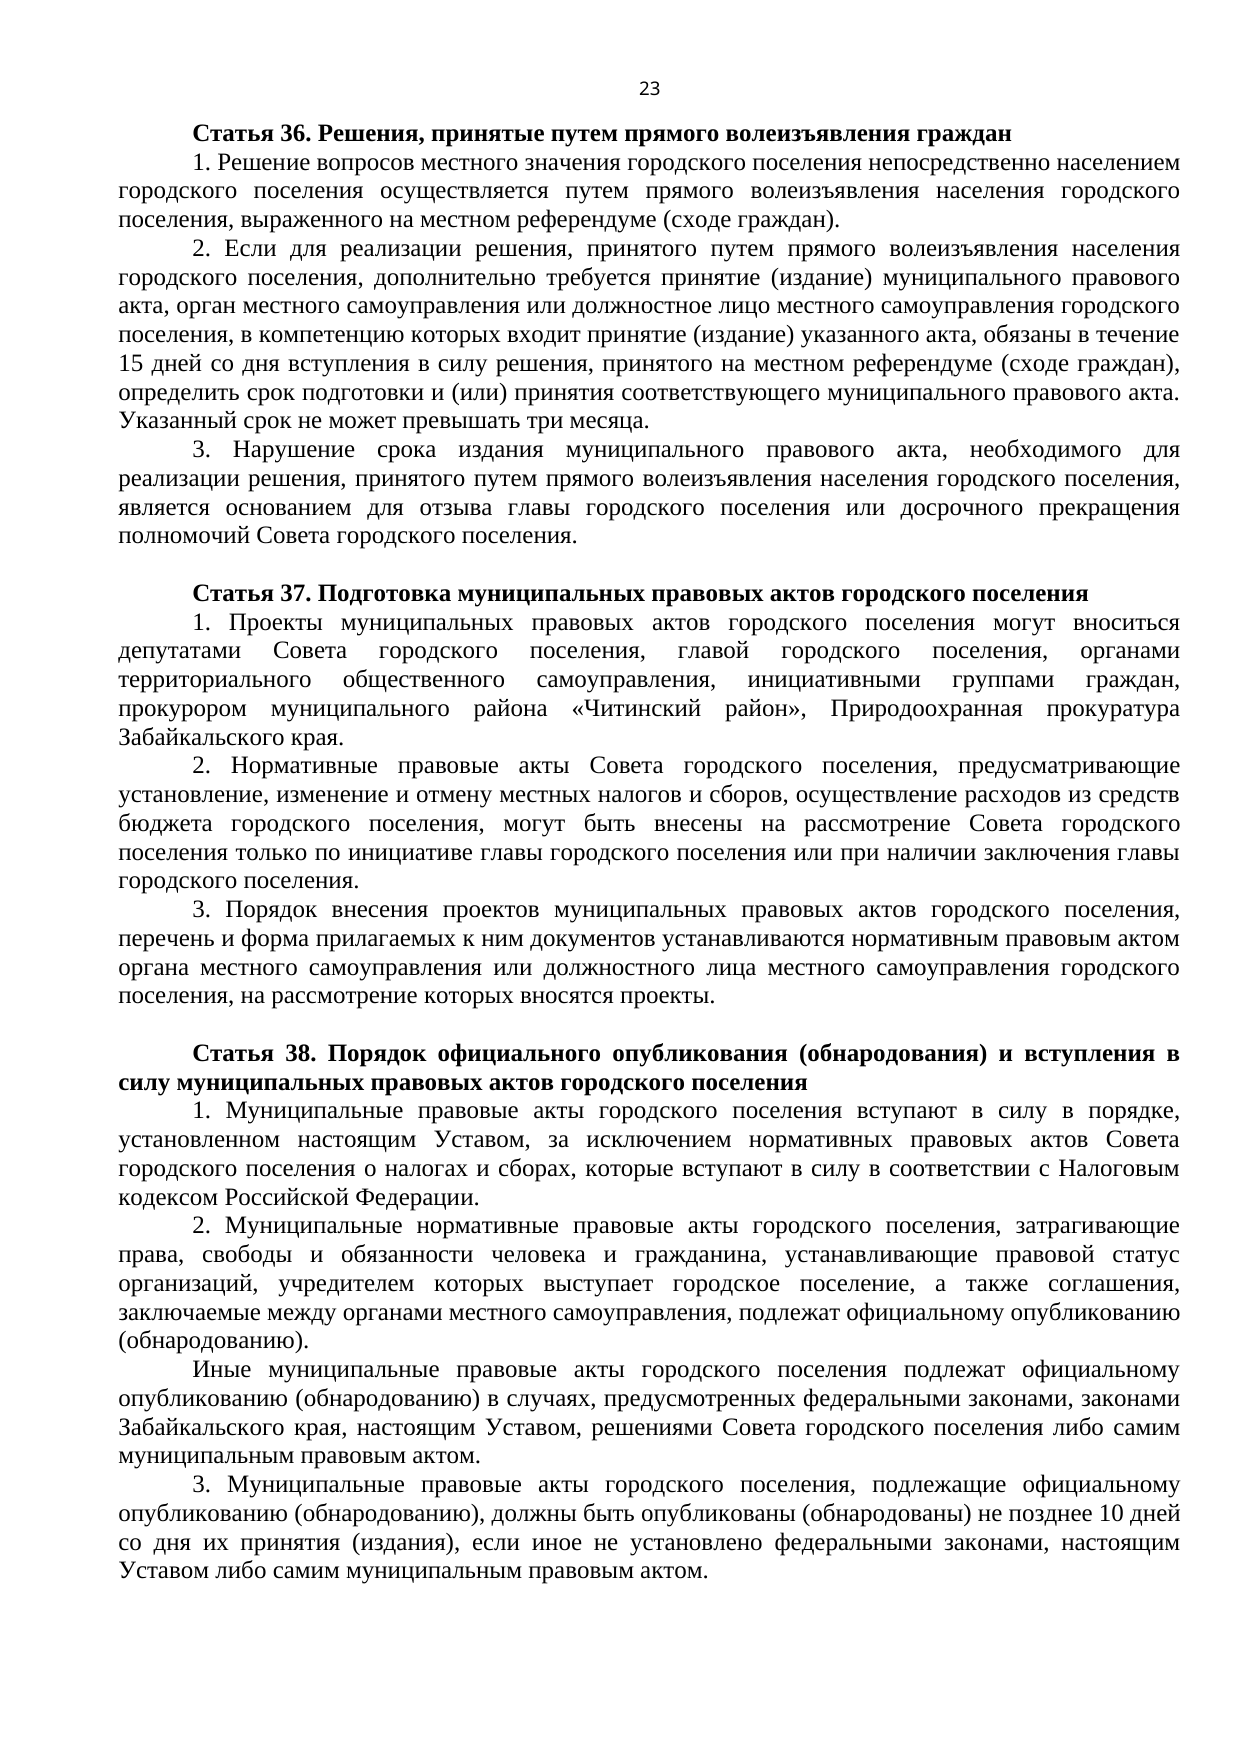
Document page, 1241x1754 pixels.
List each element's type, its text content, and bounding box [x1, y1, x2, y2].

text 1. Муниципальные правовые акты городского поселения вступают в силу в порядке, установленном настоящим Уставом, за исключением нормативных правовых актов Совета городского поселения о налогах и сборах, которые вступают в силу в соответствии с Налоговым кодексом Российской Федерации. [118, 1096, 1181, 1211]
text 1. Решение вопросов местного значения городского поселения непосредственно населением городского поселения осуществляется путем прямого волеизъявления населения городского поселения, выраженного на местном референдуме (сходе граждан). [118, 147, 1181, 233]
text 3. Нарушение срока издания муниципального правового акта, необходимого для реализации решения, принятого путем прямого волеизъявления населения городского поселения, является основанием для отзыва главы городского поселения или досрочного прекращения полномочий Совета городского поселения. [118, 434, 1181, 549]
text 2. Если для реализации решения, принятого путем прямого волеизъявления населения городского поселения, дополнительно требуется принятие (издание) муниципального правового акта, орган местного самоуправления или должностное лицо местного самоуправления городского поселения, в компетенцию которых входит принятие (издание) указанного акта, обязаны в течение 15 дней со дня вступления в силу решения, принятого на местном референдуме (сходе граждан), определить срок подготовки и (или) принятия соответствующего муниципального правового акта. Указанный срок не может превышать три месяца. [118, 233, 1181, 434]
text Иные муниципальные правовые акты городского поселения подлежат официальному опубликованию (обнародованию) в случаях, предусмотренных федеральными законами, законами Забайкальского края, настоящим Уставом, решениями Совета городского поселения либо самим муниципальным правовым актом. [118, 1354, 1181, 1469]
text Статья 38. Порядок официального опубликования (обнародования) и вступления в силу муниципальных правовых актов городского поселения [118, 1038, 1181, 1096]
text 1. Проекты муниципальных правовых актов городского поселения могут вноситься депутатами Совета городского поселения, главой городского поселения, органами территориального общественного самоуправления, инициативными группами граждан, прокурором муниципального района «Читинский район», Природоохранная прокуратура Забайкальского края. [118, 607, 1181, 751]
text Статья 36. Решения, принятые путем прямого волеизъявления граждан [118, 118, 1181, 147]
text 3. Муниципальные правовые акты городского поселения, подлежащие официальному опубликованию (обнародованию), должны быть опубликованы (обнародованы) не позднее 10 дней со дня их принятия (издания), если иное не установлено федеральными законами, настоящим Уставом либо самим муниципальным правовым актом. [118, 1469, 1181, 1584]
text 2. Нормативные правовые акты Совета городского поселения, предусматривающие установление, изменение и отмену местных налогов и сборов, осуществление расходов из средств бюджета городского поселения, могут быть внесены на рассмотрение Совета городского поселения только по инициативе главы городского поселения или при наличии заключения главы городского поселения. [118, 751, 1181, 894]
subtitle Статья 37. Подготовка муниципальных правовых актов городского поселения [118, 578, 1181, 607]
text 3. Порядок внесения проектов муниципальных правовых актов городского поселения, перечень и форма прилагаемых к ним документов устанавливаются нормативным правовым актом органа местного самоуправления или должностного лица местного самоуправления городского поселения, на рассмотрение которых вносятся проекты. [118, 894, 1181, 1009]
text 2. Муниципальные нормативные правовые акты городского поселения, затрагивающие права, свободы и обязанности человека и гражданина, устанавливающие правовой статус организаций, учредителем которых выступает городское поселение, а также соглашения, заключаемые между органами местного самоуправления, подлежат официальному опубликованию (обнародованию). [118, 1211, 1181, 1354]
